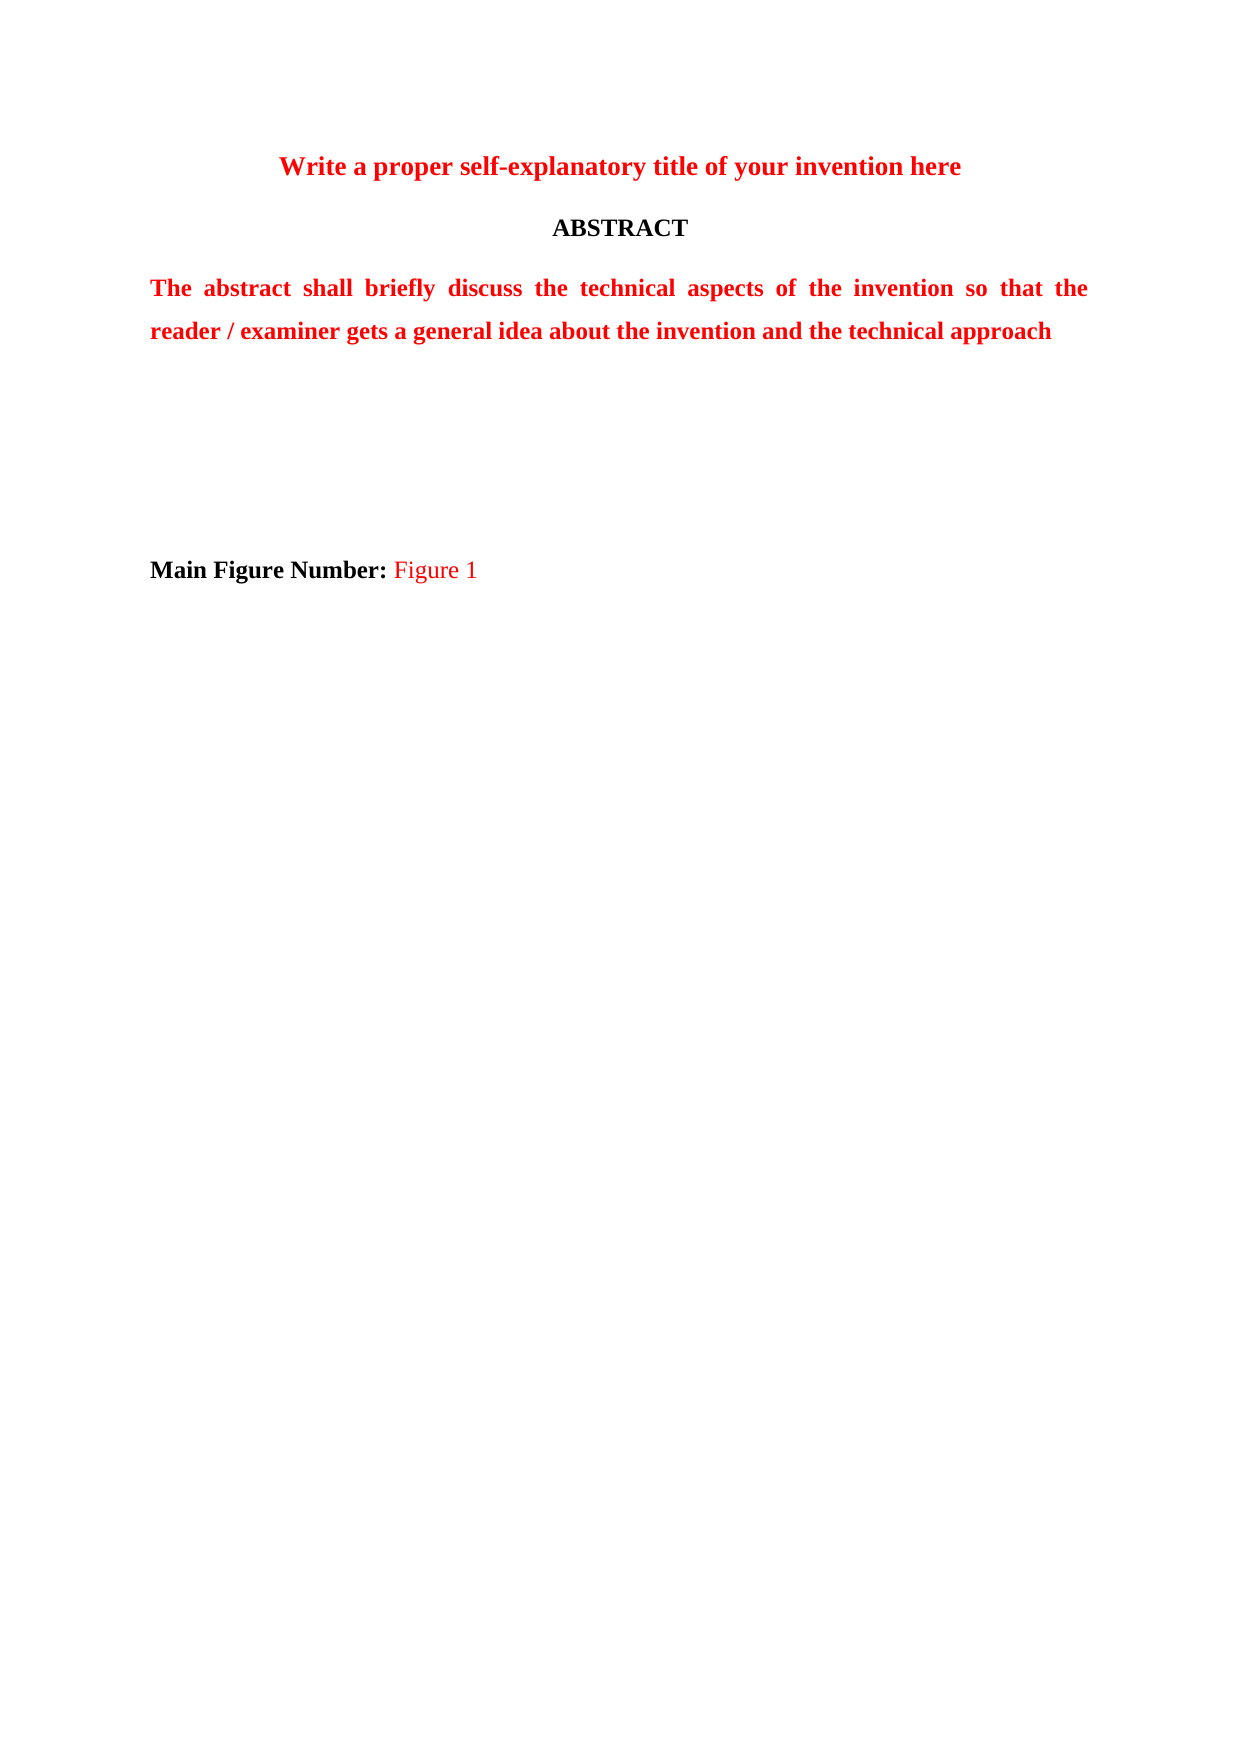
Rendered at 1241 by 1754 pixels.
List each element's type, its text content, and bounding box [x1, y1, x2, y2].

text Main Figure Number: Figure 1 [150, 555, 1090, 584]
text The abstract shall briefly discuss the technical aspects of the invention so that the reader / examiner gets a general idea about the invention and the technical approach [150, 273, 1090, 345]
text Write a proper self-explanatory title of your invention here [150, 150, 1090, 181]
text ABSTRACT [150, 213, 1090, 242]
